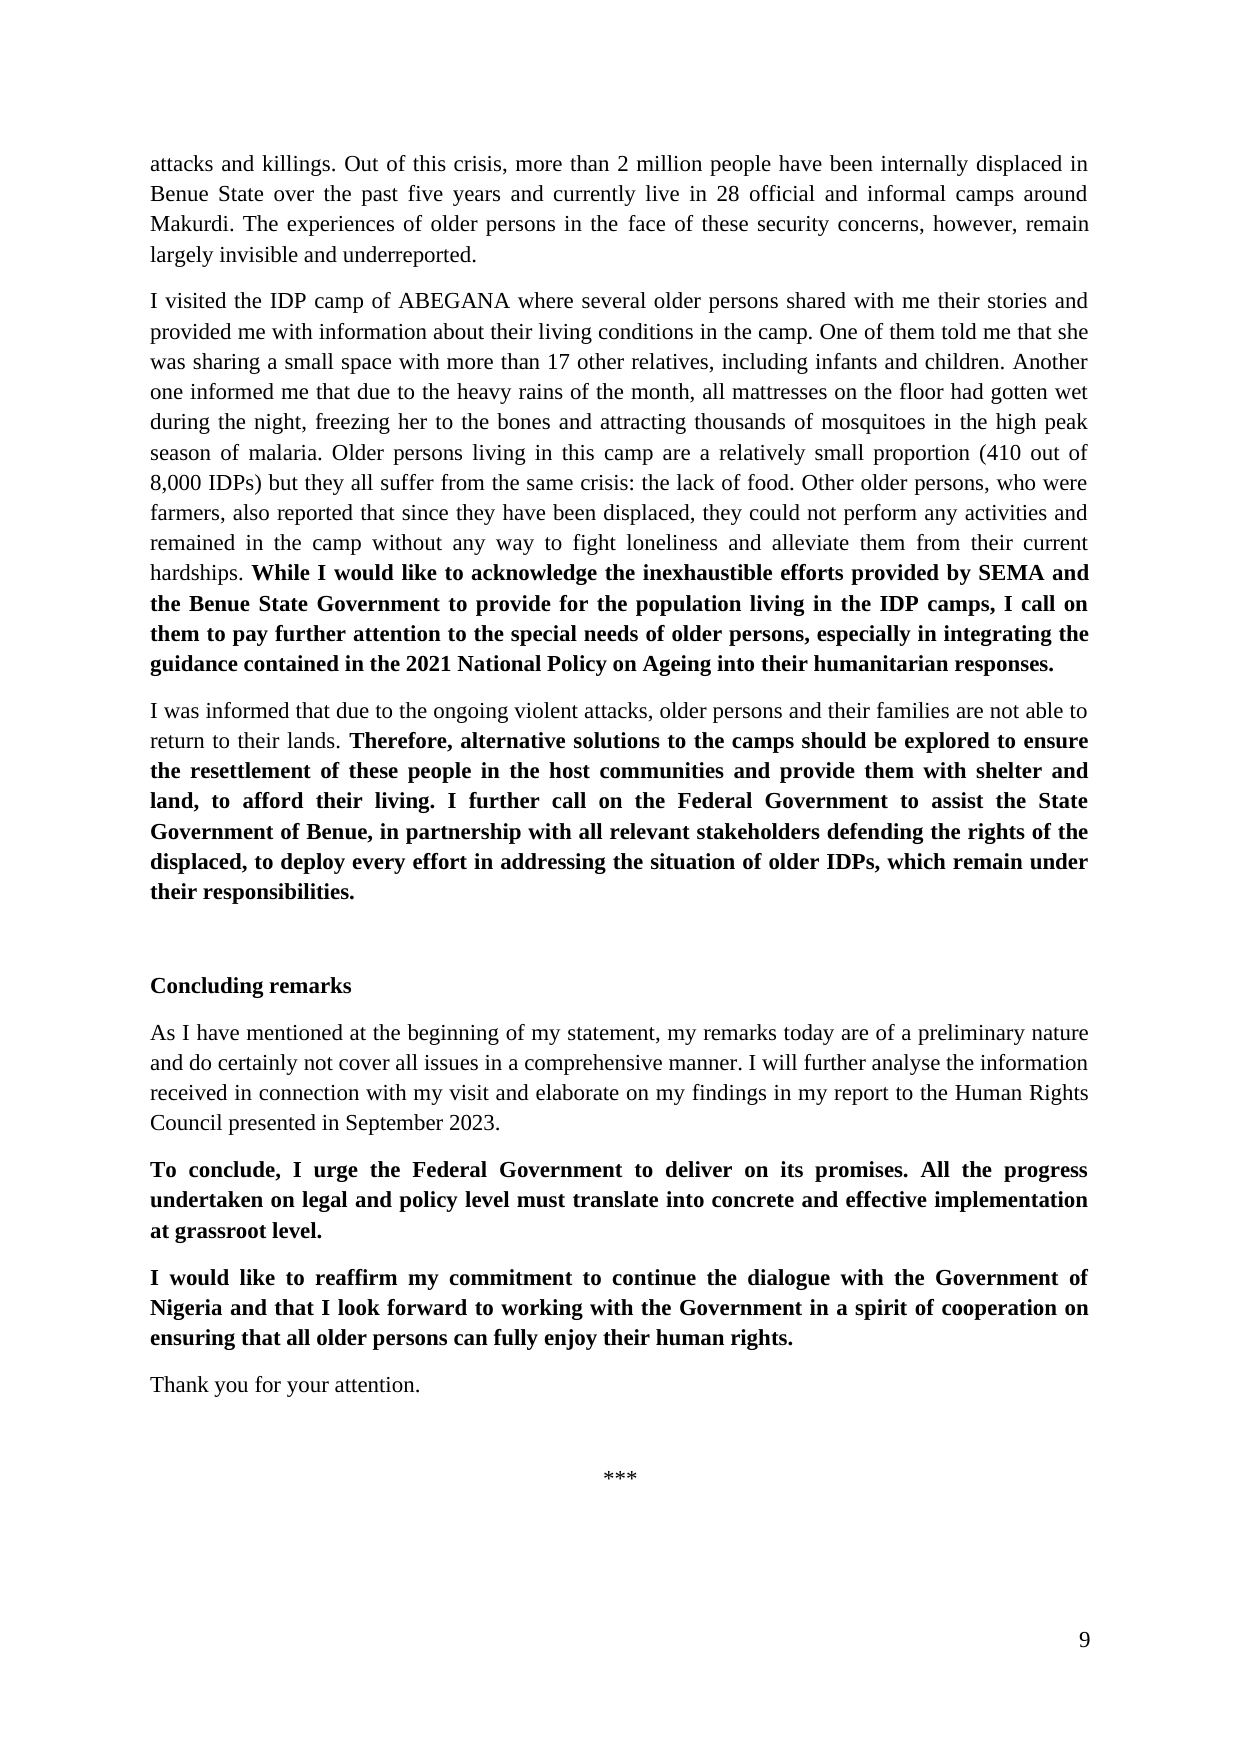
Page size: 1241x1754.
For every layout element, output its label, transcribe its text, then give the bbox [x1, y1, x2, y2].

text Thank you for your attention. [150, 1371, 1090, 1397]
text Concluding remarks [150, 972, 1090, 998]
text As I have mentioned at the beginning of my statement, my remarks today are of a preliminary nature and do certainly not cover all issues in a comprehensive manner. I will further analyse the information received in connection with my visit and elaborate on my findings in my report to the Human Rights Council presented in September 2023. [150, 1019, 1090, 1136]
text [150, 150, 1090, 267]
text *** [150, 1464, 1090, 1491]
text I was informed that due to the ongoing violent attacks, older persons and their families are not able to return to their lands. Therefore, alternative solutions to the camps should be explored to ensure the resettlement of these people in the host communities and provide them with shelter and land, to afford their living. I further call on the Federal Government to assist the State Government of Benue, in partnership with all relevant stakeholders defending the rights of the displaced, to deploy every effort in addressing the situation of older IDPs, which remain under their responsibilities. [150, 697, 1090, 904]
text To conclude, I urge the Federal Government to deliver on its promises. All the progress undertaken on legal and policy level must translate into concrete and effective implementation at grassroot level. [150, 1156, 1090, 1243]
text I would like to reaffirm my commitment to continue the dialogue with the Government of Nigeria and that I look forward to working with the Government in a spirit of cooperation on ensuring that all older persons can fully enjoy their human rights. [150, 1263, 1090, 1350]
text I visited the IDP camp of ABEGANA where several older persons shared with me their stories and provided me with information about their living conditions in the camp. One of them told me that she was sharing a small space with more than 17 other relatives, including infants and children. Another one informed me that due to the heavy rains of the month, all mattresses on the floor had gotten wet during the night, freezing her to the bones and attracting thousands of mosquitoes in the high peak season of malaria. Older persons living in this camp are a relatively small proportion (410 out of 8,000 IDPs) but they all suffer from the same crisis: the lack of food. Other older persons, who were farmers, also reported that since they have been displaced, they could not perform any activities and remained in the camp without any way to fight loneliness and alleviate them from their current hardships. While I would like to acknowledge the inexhaustible efforts provided by SEMA and the Benue State Government to provide for the population living in the IDP camps, I call on them to pay further attention to the special needs of older persons, especially in integrating the guidance contained in the 2021 National Policy on Ageing into their humanitarian responses. [150, 287, 1090, 676]
